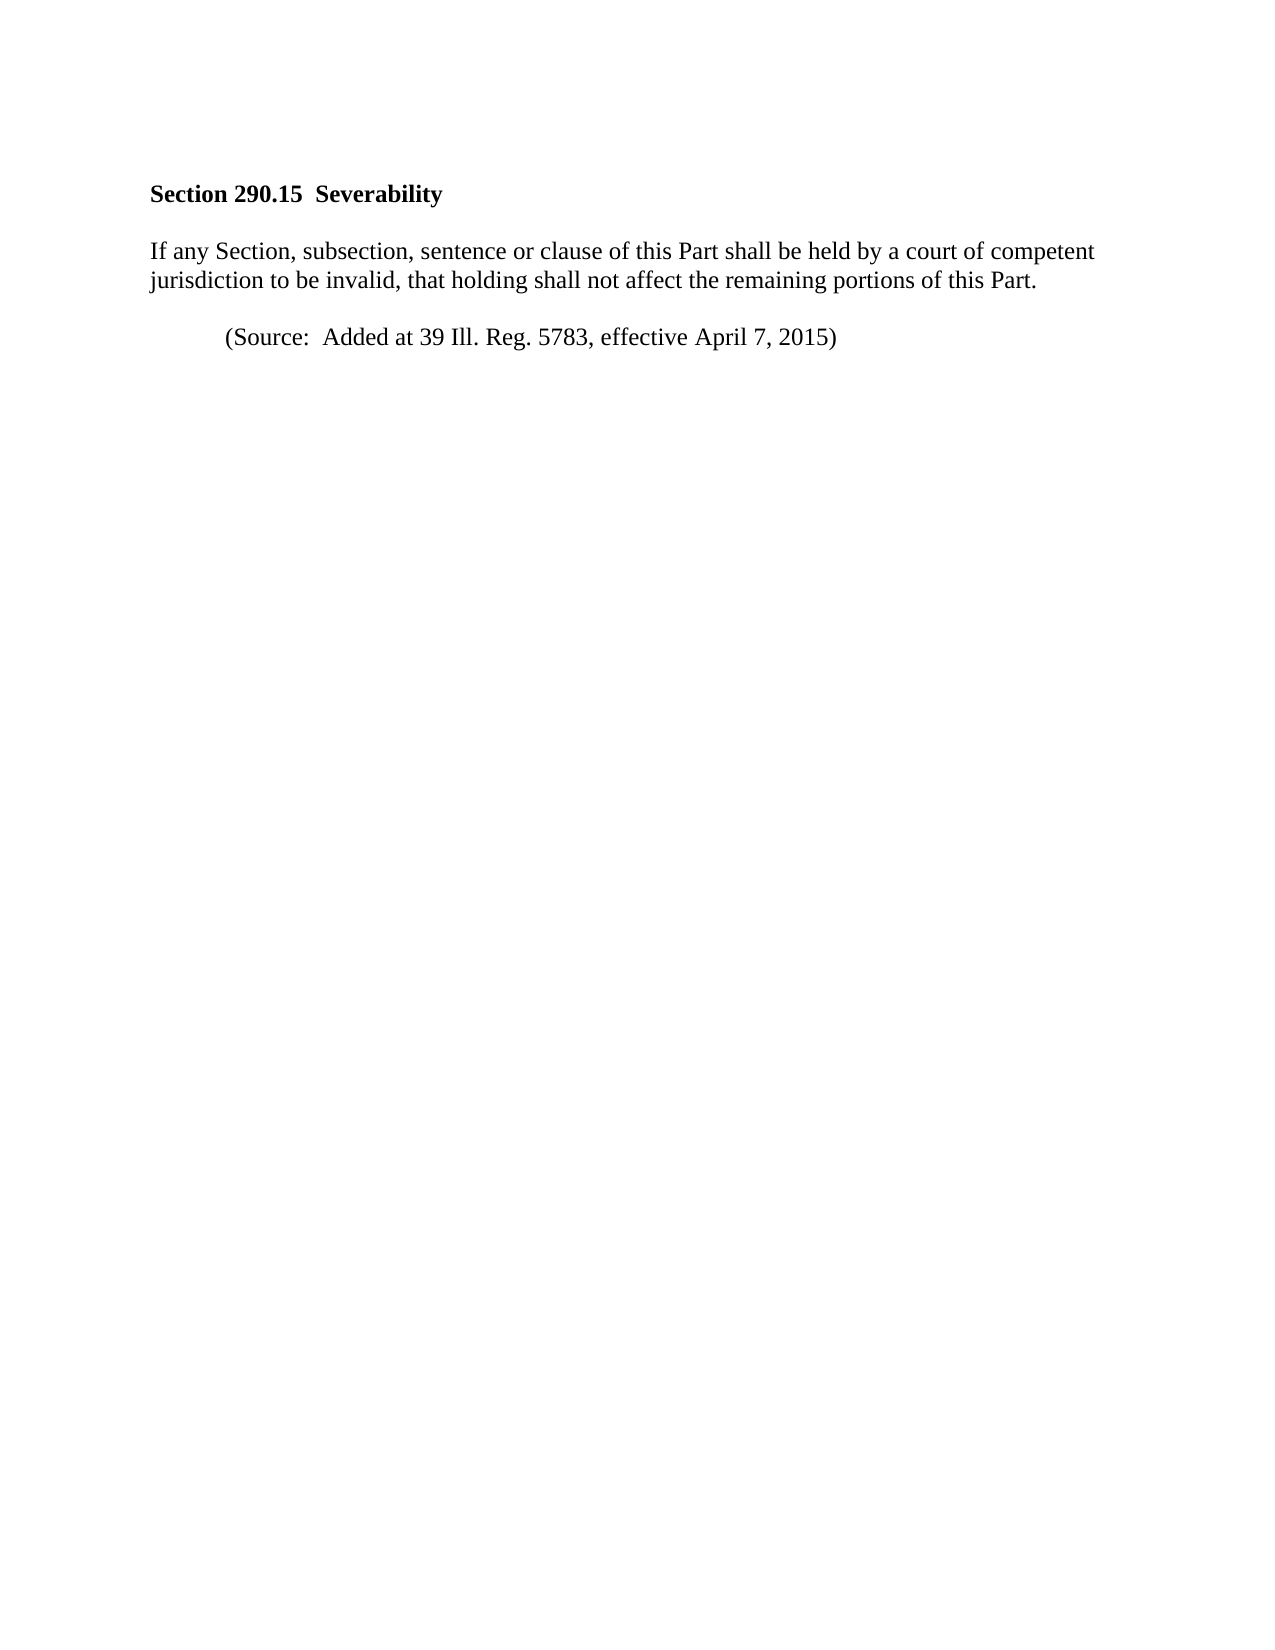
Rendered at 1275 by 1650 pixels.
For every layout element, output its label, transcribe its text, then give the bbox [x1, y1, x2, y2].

text If any Section, subsection, sentence or clause of this Part shall be held by a court of competent jurisdiction to be invalid, that holding shall not affect the remaining portions of this Part. [150, 236, 1125, 294]
text Section 290.15 Severability [150, 179, 1125, 207]
text (Source: Added at 39 Ill. Reg. 5783, effective April 7, 2015) [150, 322, 1125, 351]
